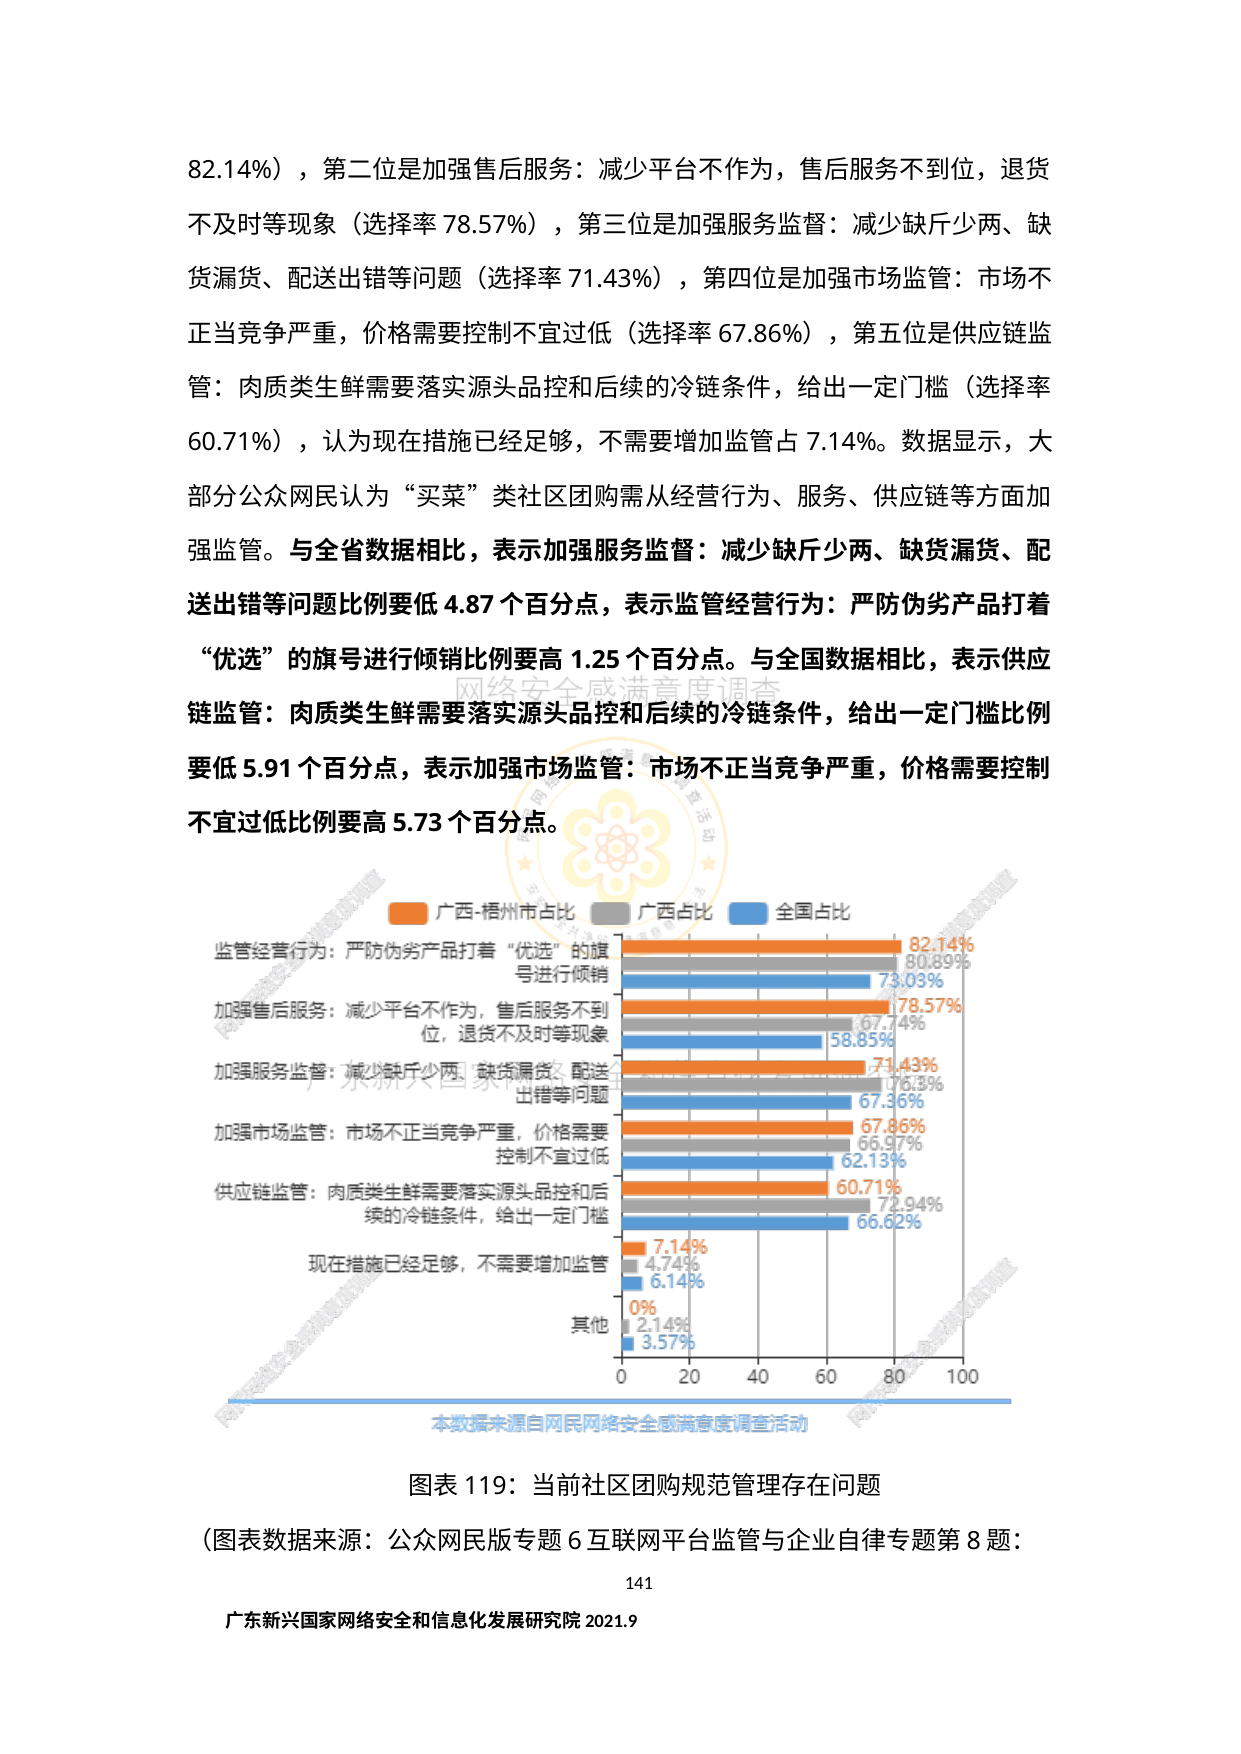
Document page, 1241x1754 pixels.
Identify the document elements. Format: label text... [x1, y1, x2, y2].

picture [199, 856, 1041, 1451]
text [187, 1520, 1053, 1556]
text 图表119：当前社区团购规范管理存在问题 [187, 1466, 1053, 1502]
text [187, 150, 1053, 839]
